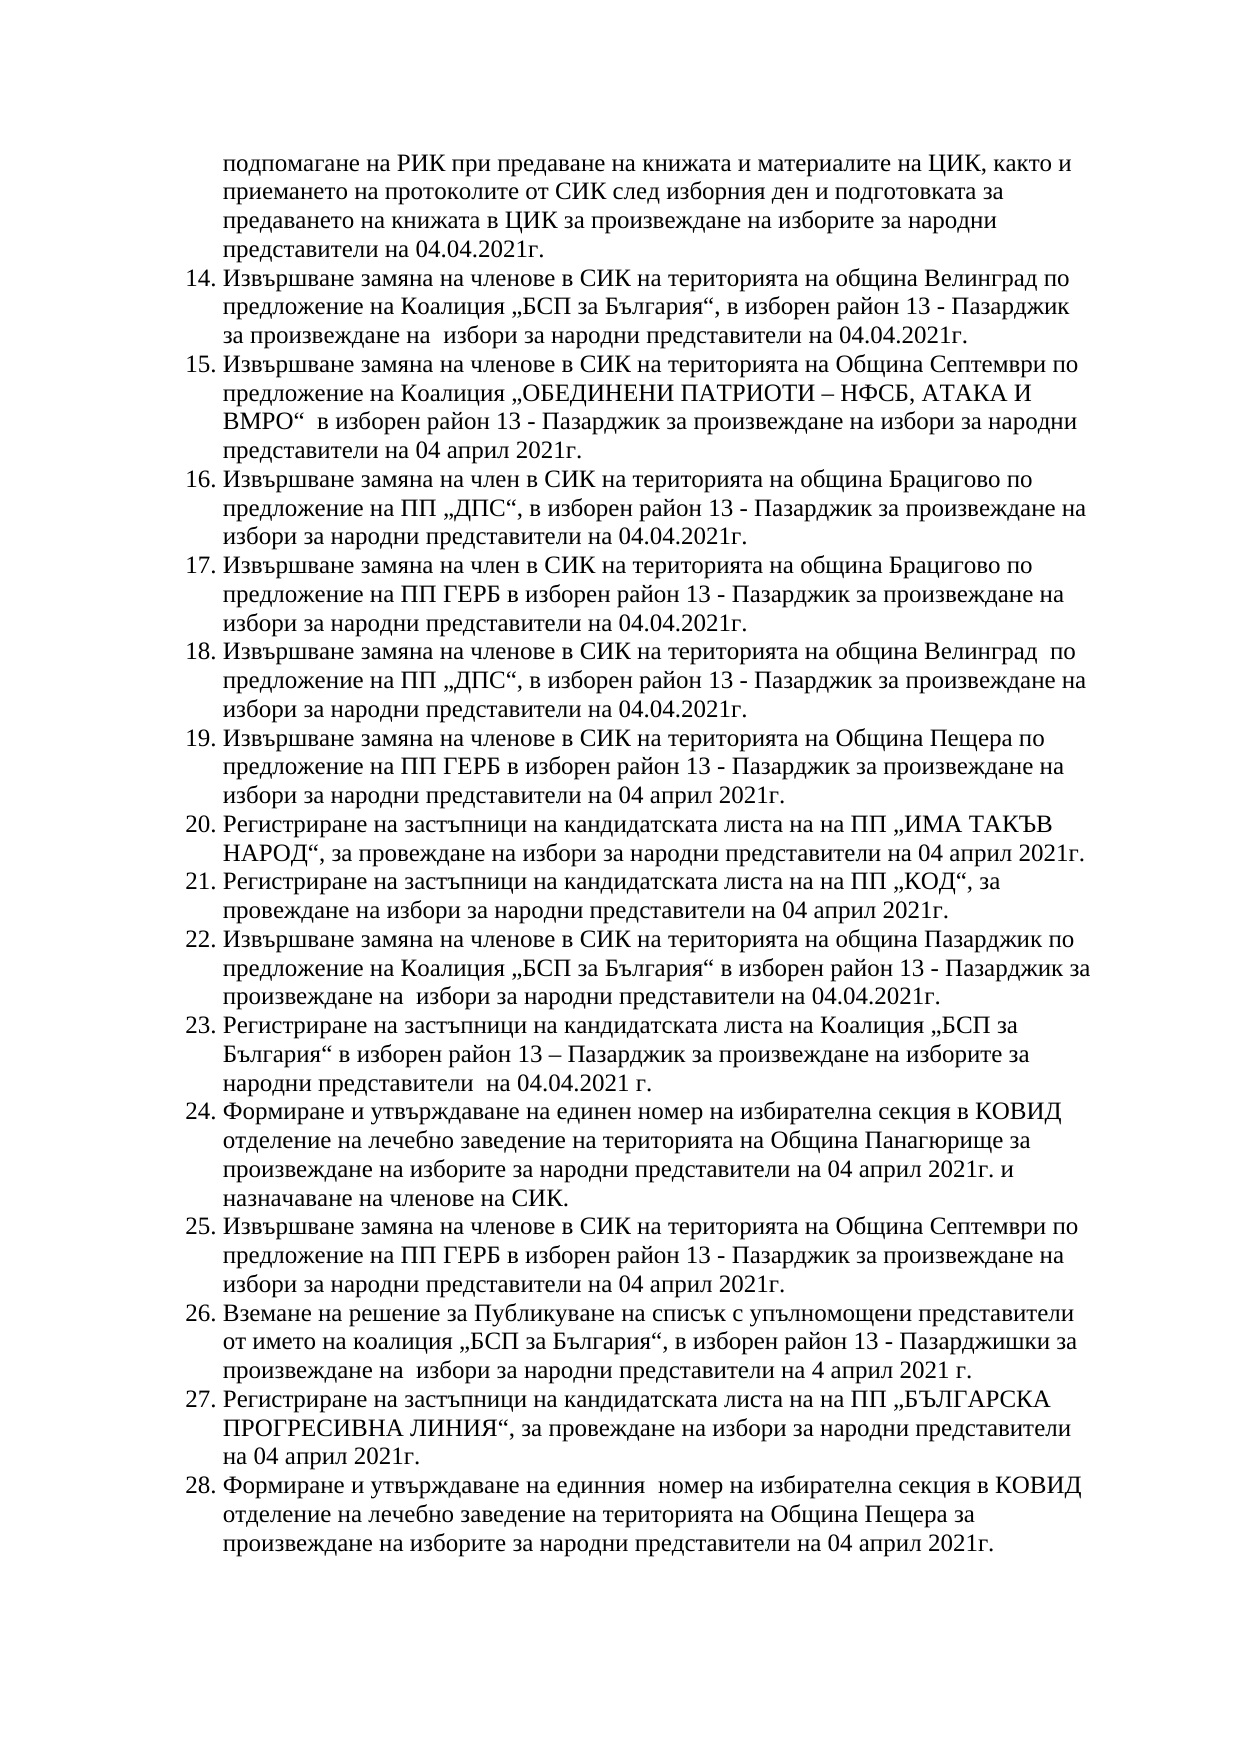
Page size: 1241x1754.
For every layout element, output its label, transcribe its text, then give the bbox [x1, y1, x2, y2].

list Вземане на решение за Публикуване на списък с упълномощени представители от името на коалиция „БСП за България“, в изборен район 13 - Пазарджишки за произвеждане на избори за народни представители на 4 април 2021 г. [185, 1298, 1093, 1384]
list Извършване замяна на членове в СИК на територията на община Пазарджик по предложение на Коалиция „БСП за България“ в изборен район 13 - Пазарджик за произвеждане на избори за народни представители на 04.04.2021г. [185, 924, 1093, 1010]
list Регистриране на застъпници на кандидатската листа на Коалиция „БСП за България“ в изборен район 13 – Пазарджик за произвеждане на изборите за народни представители на 04.04.2021 г. [185, 1010, 1093, 1096]
list Извършване замяна на член в СИК на територията на община Брацигово по предложение на ПП ГЕРБ в изборен район 13 - Пазарджик за произвеждане на избори за народни представители на 04.04.2021г. [185, 550, 1093, 636]
list Извършване замяна на членове в СИК на територията на Община Септември по предложение на Коалиция „ОБЕДИНЕНИ ПАТРИОТИ – НФСБ, АТАКА И ВМРО“ в изборен район 13 - Пазарджик за произвеждане на избори за народни представители на 04 април 2021г. [185, 349, 1093, 464]
list Регистриране на застъпници на кандидатската листа на на ПП „ИМА ТАКЪВ НАРОД“, за провеждане на избори за народни представители на 04 април 2021г. [185, 809, 1093, 866]
list Формиране и утвърждаване на единния номер на избирателна секция в КОВИД отделение на лечебно заведение на територията на Община Пещера за произвеждане на изборите за народни представители на 04 април 2021г. [185, 1470, 1093, 1556]
list Регистриране на застъпници на кандидатската листа на на ПП „БЪЛГАРСКА ПРОГРЕСИВНА ЛИНИЯ“, за провеждане на избори за народни представители на 04 април 2021г. [185, 1384, 1093, 1470]
list Извършване замяна на членове в СИК на територията на Община Пещера по предложение на ПП ГЕРБ в изборен район 13 - Пазарджик за произвеждане на избори за народни представители на 04 април 2021г. [185, 723, 1093, 809]
list Формиране и утвърждаване на единен номер на избирателна секция в КОВИД отделение на лечебно заведение на територията на Община Панагюрище за произвеждане на изборите за народни представители на 04 април 2021г. и назначаване на членове на СИК. [185, 1096, 1093, 1211]
list Извършване замяна на членове в СИК на територията на община Велинград по предложение на ПП „ДПС“, в изборен район 13 - Пазарджик за произвеждане на избори за народни представители на 04.04.2021г. [185, 636, 1093, 723]
list Регистриране на застъпници на кандидатската листа на на ПП „КОД“, за провеждане на избори за народни представители на 04 април 2021г. [185, 866, 1093, 924]
list Извършване замяна на членове в СИК на територията на община Велинград по предложение на Коалиция „БСП за България“, в изборен район 13 - Пазарджик за произвеждане на избори за народни представители на 04.04.2021г. [185, 263, 1093, 349]
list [185, 148, 1093, 263]
list Извършване замяна на член в СИК на територията на община Брацигово по предложение на ПП „ДПС“, в изборен район 13 - Пазарджик за произвеждане на избори за народни представители на 04.04.2021г. [185, 464, 1093, 550]
list Извършване замяна на членове в СИК на територията на Община Септември по предложение на ПП ГЕРБ в изборен район 13 - Пазарджик за произвеждане на избори за народни представители на 04 април 2021г. [185, 1211, 1093, 1298]
